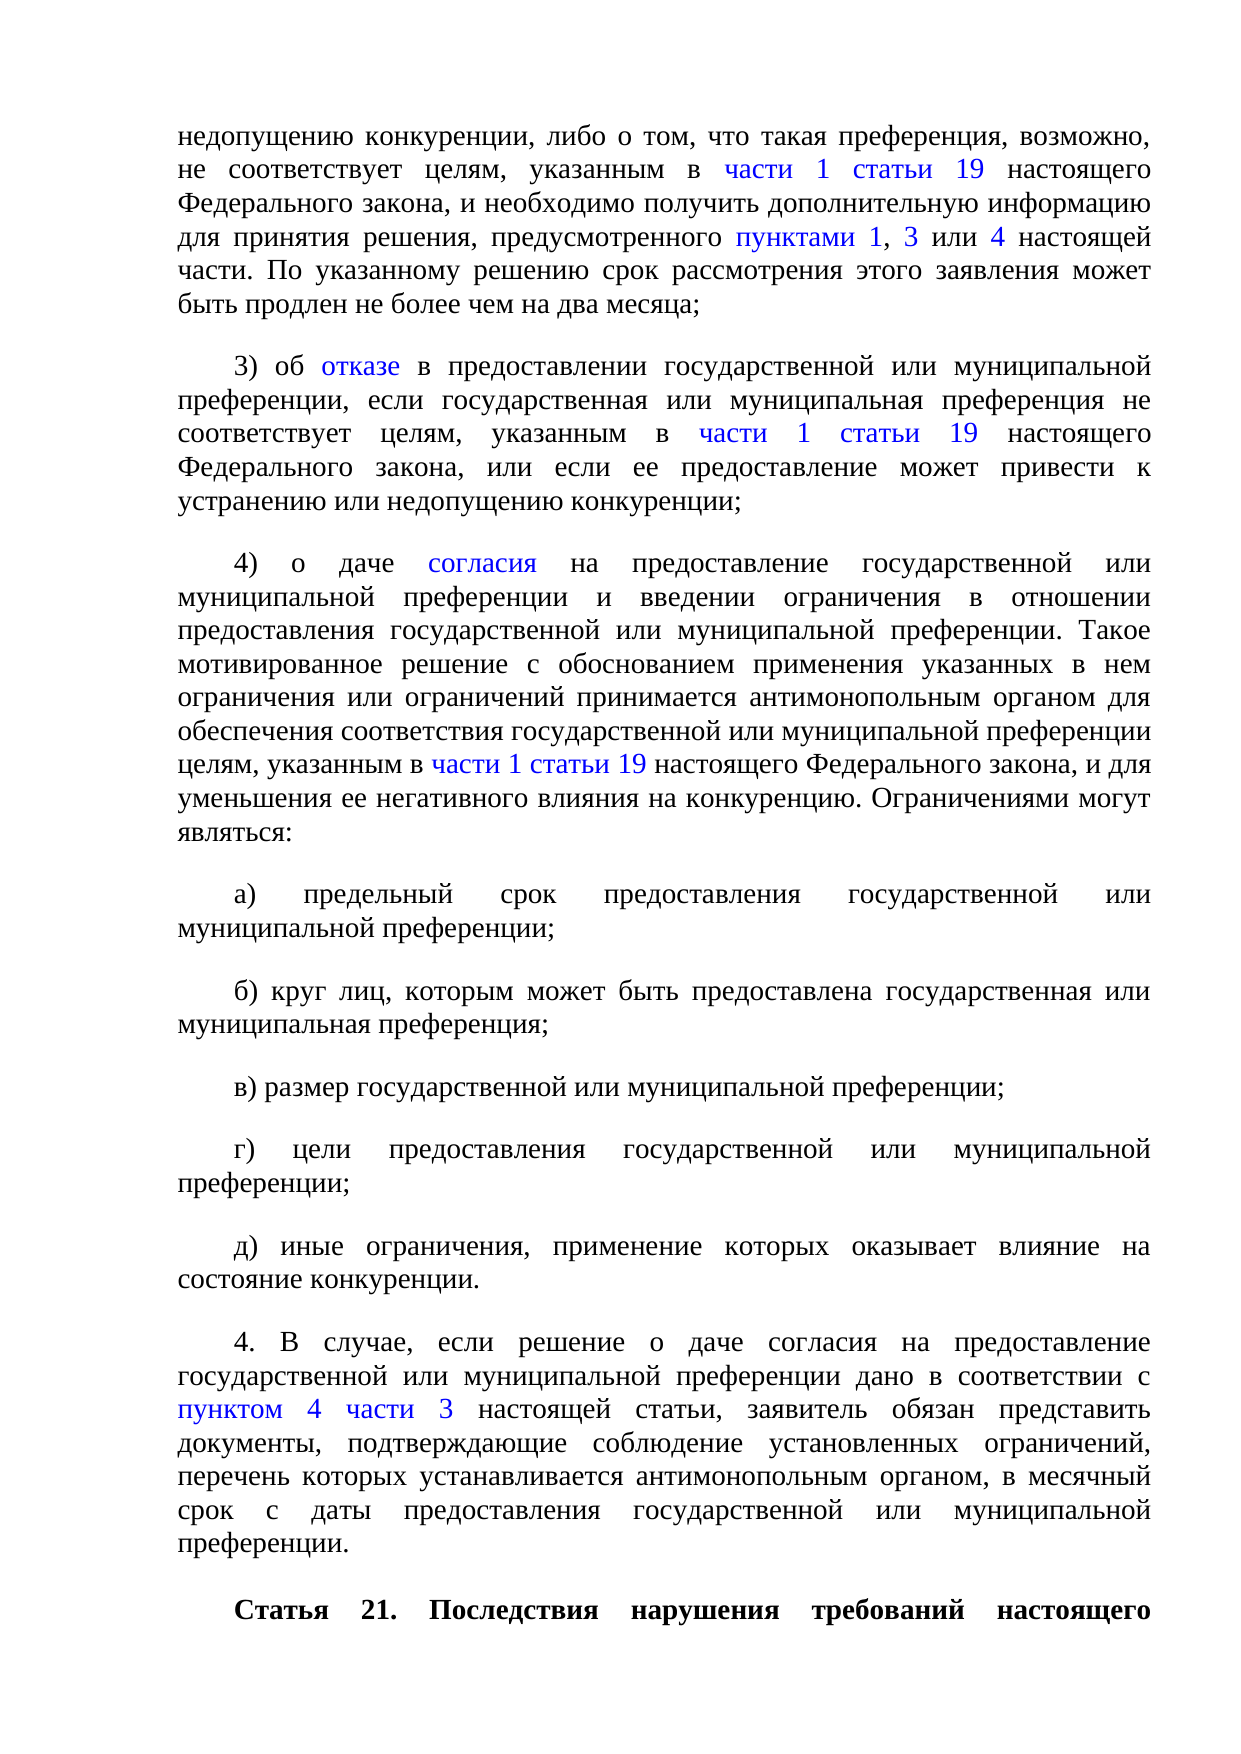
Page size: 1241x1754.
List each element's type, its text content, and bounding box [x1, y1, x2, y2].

text 4. В случае, если решение о даче согласия на предоставление государственной или муниципальной преференции дано в соответствии с пунктом 4 части 3 настоящей статьи, заявитель обязан представить документы, подтверждающие соблюдение установленных ограничений, перечень которых устанавливается антимонопольным органом, в месячный срок с даты предоставления государственной или муниципальной преференции. [177, 1324, 1152, 1559]
text б) круг лиц, которым может быть предоставлена государственная или муниципальная преференция; [177, 973, 1152, 1040]
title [177, 1592, 1152, 1626]
text 4) о даче согласия на предоставление государственной или муниципальной преференции и введении ограничения в отношении предоставления государственной или муниципальной преференции. Такое мотивированное решение с обоснованием применения указанных в нем ограничения или ограничений принимается антимонопольным органом для обеспечения соответствия государственной или муниципальной преференции целям, указанным в части 1 статьи 19 настоящего Федерального закона, и для уменьшения ее негативного влияния на конкуренцию. Ограничениями могут являться: [177, 545, 1152, 847]
text г) цели предоставления государственной или муниципальной преференции; [177, 1132, 1152, 1199]
text д) иные ограничения, применение которых оказывает влияние на состояние конкуренции. [177, 1228, 1152, 1295]
text в) размер государственной или муниципальной преференции; [177, 1069, 1152, 1102]
text а) предельный срок предоставления государственной или муниципальной преференции; [177, 876, 1152, 943]
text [177, 118, 1152, 319]
text 3) об отказе в предоставлении государственной или муниципальной преференции, если государственная или муниципальная преференция не соответствует целям, указанным в части 1 статьи 19 настоящего Федерального закона, или если ее предоставление может привести к устранению или недопущению конкуренции; [177, 348, 1152, 516]
